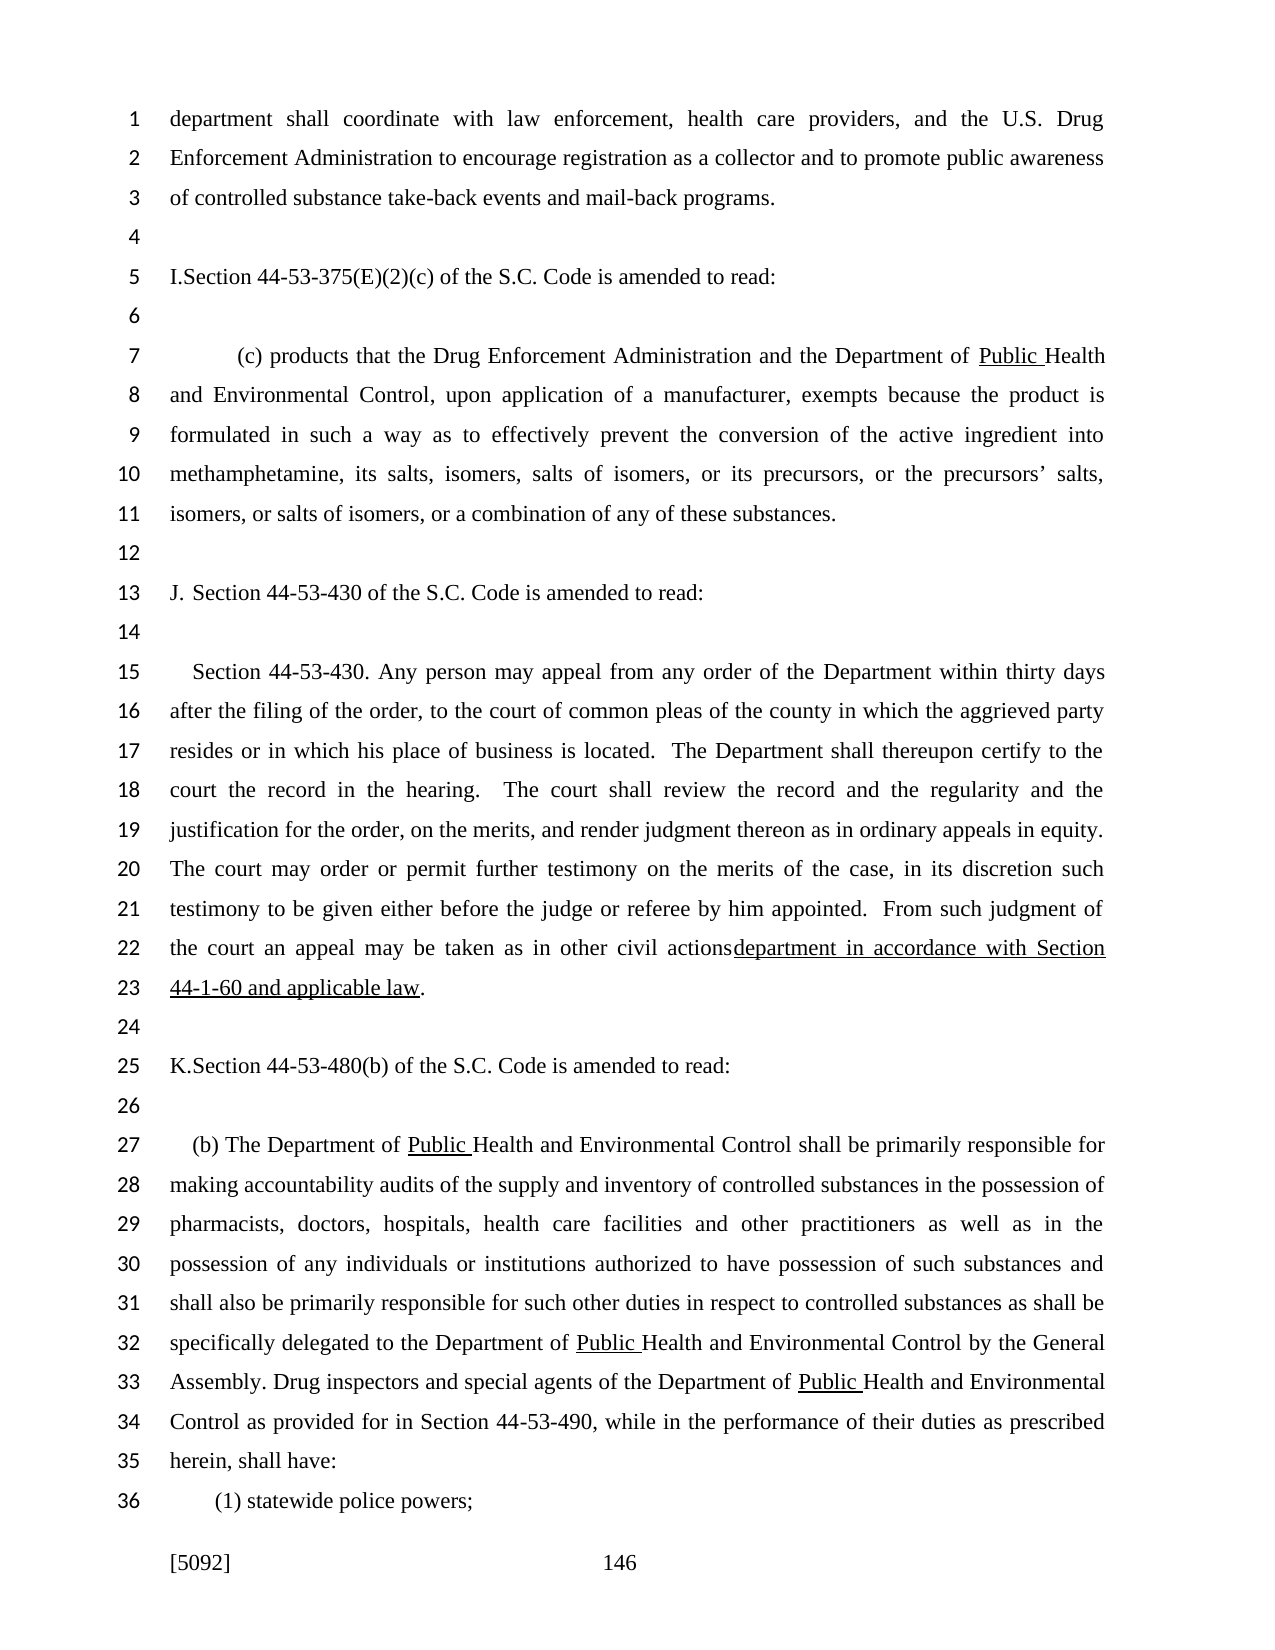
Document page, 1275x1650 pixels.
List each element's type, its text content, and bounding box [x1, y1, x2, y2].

text (b) The Department of Public Health and Environmental Control shall be primarily responsible for making accountability audits of the supply and inventory of controlled substances in the possession of pharmacists, doctors, hospitals, health care facilities and other practitioners as well as in the possession of any individuals or institutions authorized to have possession of such substances and shall also be primarily responsible for such other duties in respect to controlled substances as shall be specifically delegated to the Department of Public Health and Environmental Control by the General Assembly. Drug inspectors and special agents of the Department of Public Health and Environmental Control as provided for in Section 44‑53‑490, while in the performance of their duties as prescribed herein, shall have: [169, 1131, 1106, 1474]
text (c) products that the Drug Enforcement Administration and the Department of Public Health and Environmental Control, upon application of a manufacturer, exempts because the product is formulated in such a way as to effectively prevent the conversion of the active ingredient into methamphetamine, its salts, isomers, salts of isomers, or its precursors, or the precursors’ salts, isomers, or salts of isomers, or a combination of any of these substances. [169, 342, 1106, 526]
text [169, 105, 1106, 210]
text (1) statewide police powers; [169, 1487, 1106, 1513]
text J. Section 44‑53‑430 of the S.C. Code is amended to read: [169, 579, 1106, 605]
text I.Section 44‑53‑375(E)(2)(c) of the S.C. Code is amended to read: [169, 263, 1106, 289]
text K. Section 44‑53‑480(b) of the S.C. Code is amended to read: [169, 1052, 1106, 1079]
text Section 44‑53‑430. Any person may appeal from any order of the Department within thirty days after the filing of the order, to the court of common pleas of the county in which the aggrieved party resides or in which his place of business is located. The Department shall thereupon certify to the court the record in the hearing. The court shall review the record and the regularity and the justification for the order, on the merits, and render judgment thereon as in ordinary appeals in equity. The court may order or permit further testimony on the merits of the case, in its discretion such testimony to be given either before the judge or referee by him appointed. From such judgment of the court an appeal may be taken as in other civil actionsdepartment in accordance with Section 44‑1‑60 and applicable law. [169, 658, 1106, 1000]
